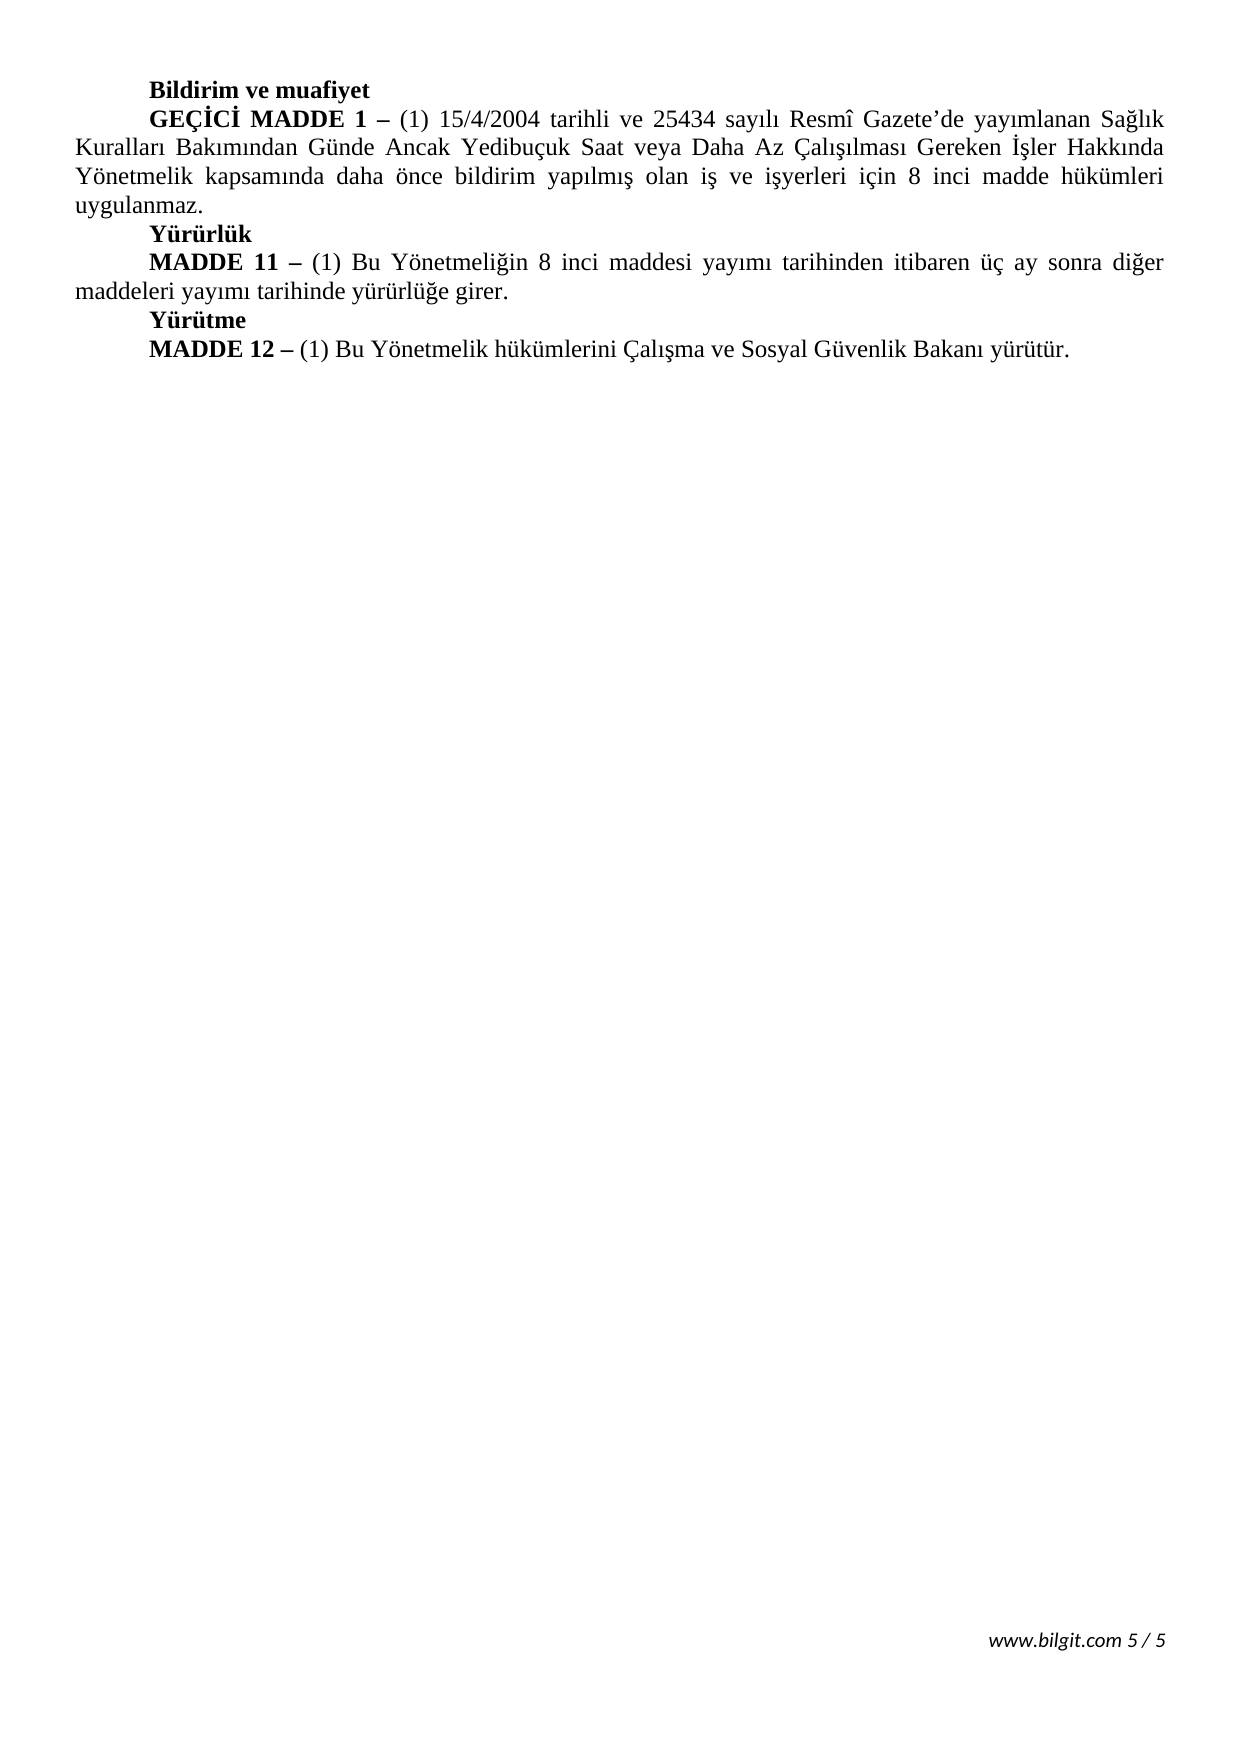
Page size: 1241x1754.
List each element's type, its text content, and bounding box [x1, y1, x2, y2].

text GEÇİCİ MADDE 1 – (1) 15/4/2004 tarihli ve 25434 sayılı Resmî Gazete’de yayımlanan Sağlık Kuralları Bakımından Günde Ancak Yedibuçuk Saat veya Daha Az Çalışılması Gereken İşler Hakkında Yönetmelik kapsamında daha önce bildirim yapılmış olan iş ve işyerleri için 8 inci madde hükümleri uygulanmaz. [75, 104, 1165, 219]
text Yürütme [75, 305, 1165, 334]
text Bildirim ve muafiyet [75, 75, 1165, 104]
text MADDE 11 – (1) Bu Yönetmeliğin 8 inci maddesi yayımı tarihinden itibaren üç ay sonra diğer maddeleri yayımı tarihinde yürürlüğe girer. [75, 247, 1165, 305]
text Yürürlük [75, 219, 1165, 247]
text MADDE 12 – (1) Bu Yönetmelik hükümlerini Çalışma ve Sosyal Güvenlik Bakanı yürütür. [75, 334, 1165, 362]
